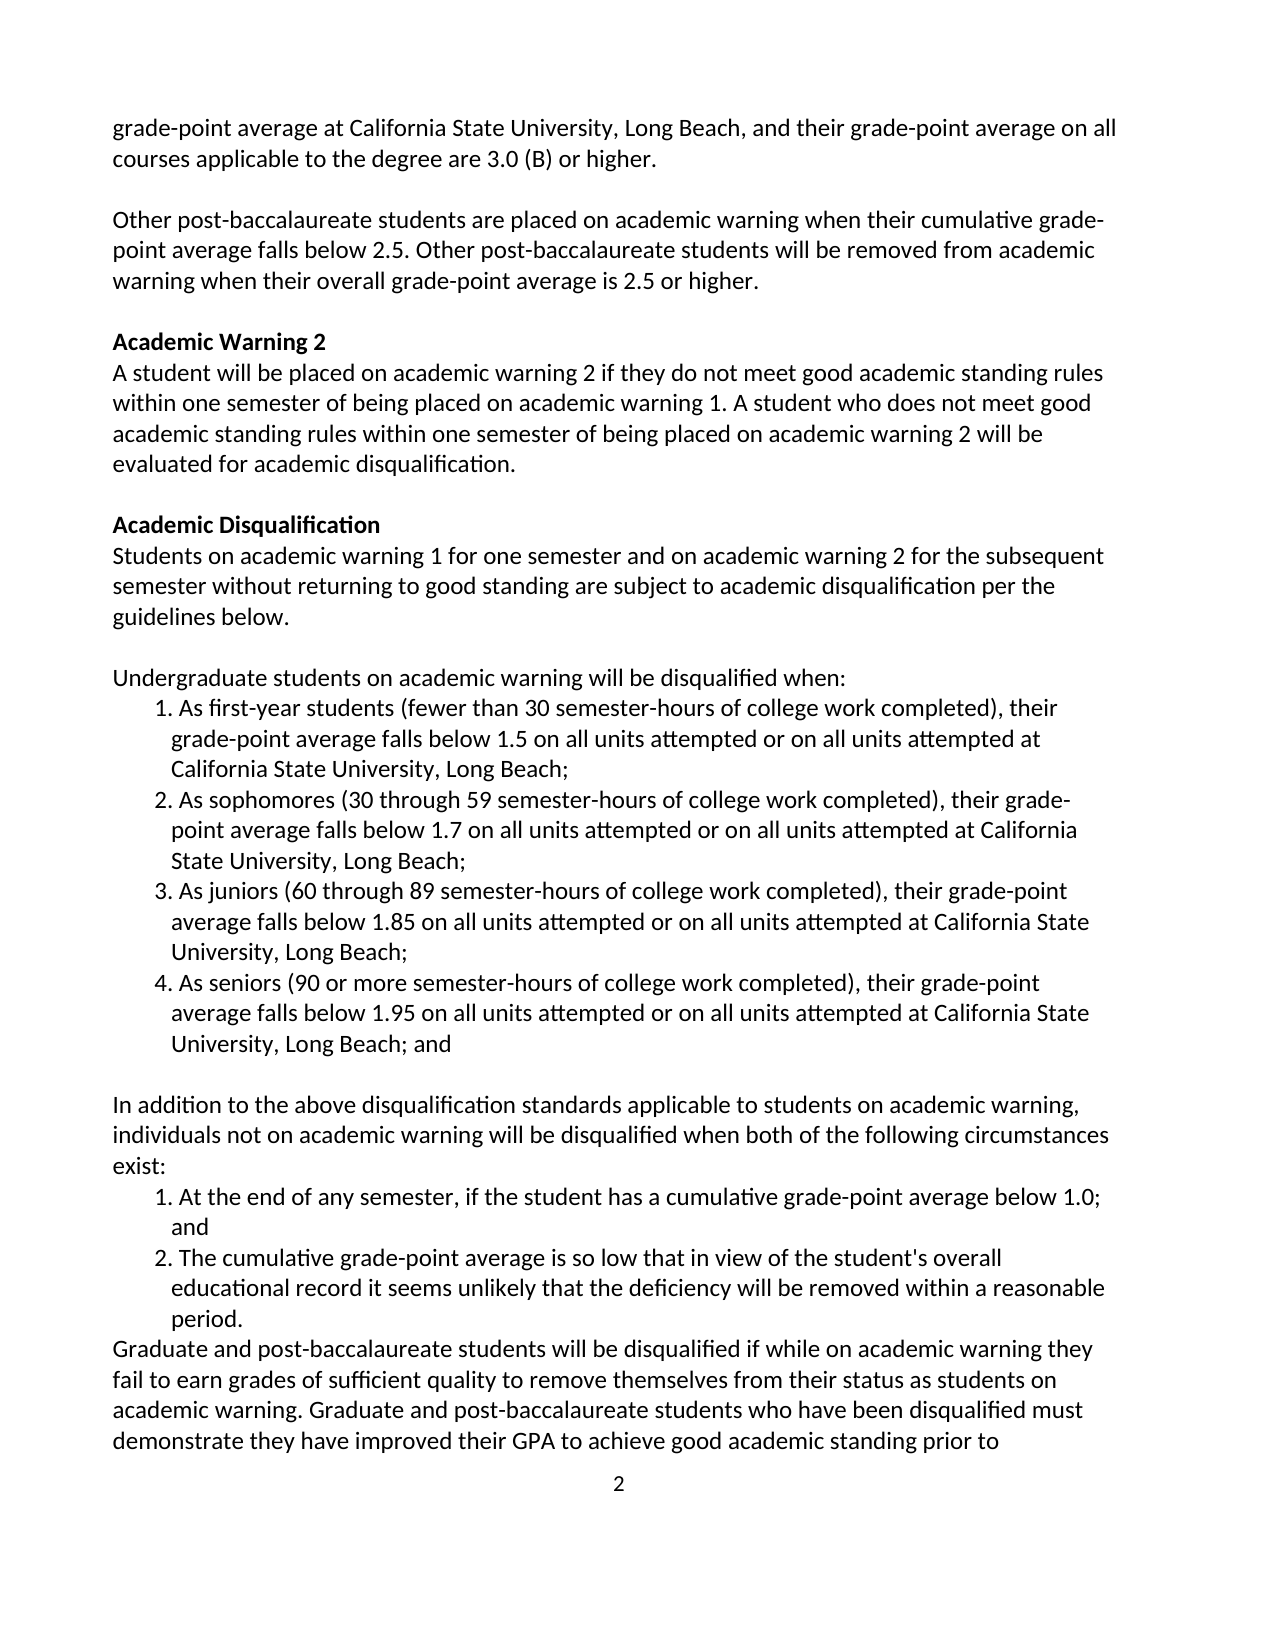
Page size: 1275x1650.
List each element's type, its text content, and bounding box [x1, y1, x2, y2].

text 3. As juniors (60 through 89 semester-hours of college work completed), their grade-point average falls below 1.85 on all units attempted or on all units attempted at California State University, Long Beach; [154, 876, 1125, 967]
text Academic Disqualification [112, 509, 1125, 540]
text Students on academic warning 1 for one semester and on academic warning 2 for the subsequent semester without returning to good standing are subject to academic disqualification per the guidelines below. [112, 540, 1125, 631]
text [112, 1333, 1125, 1455]
text Academic Warning 2 [112, 326, 1125, 357]
text 2. As sophomores (30 through 59 semester-hours of college work completed), their grade-point average falls below 1.7 on all units attempted or on all units attempted at California State University, Long Beach; [154, 784, 1125, 876]
text 1. As first-year students (fewer than 30 semester-hours of college work completed), their grade-point average falls below 1.5 on all units attempted or on all units attempted at California State University, Long Beach; [154, 692, 1125, 784]
text 1. At the end of any semester, if the student has a cumulative grade-point average below 1.0; and [154, 1181, 1125, 1242]
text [112, 112, 1125, 173]
text A student will be placed on academic warning 2 if they do not meet good academic standing rules within one semester of being placed on academic warning 1. A student who does not meet good academic standing rules within one semester of being placed on academic warning 2 will be evaluated for academic disqualification. [112, 357, 1125, 479]
text Undergraduate students on academic warning will be disqualified when: [112, 662, 1125, 692]
text Other post-baccalaureate students are placed on academic warning when their cumulative grade-point average falls below 2.5. Other post-baccalaureate students will be removed from academic warning when their overall grade-point average is 2.5 or higher. [112, 204, 1125, 296]
text 4. As seniors (90 or more semester-hours of college work completed), their grade-point average falls below 1.95 on all units attempted or on all units attempted at California State University, Long Beach; and [154, 967, 1125, 1059]
text In addition to the above disqualification standards applicable to students on academic warning, individuals not on academic warning will be disqualified when both of the following circumstances exist: [112, 1089, 1125, 1181]
text 2. The cumulative grade-point average is so low that in view of the student's overall educational record it seems unlikely that the deficiency will be removed within a reasonable period. [154, 1242, 1125, 1333]
